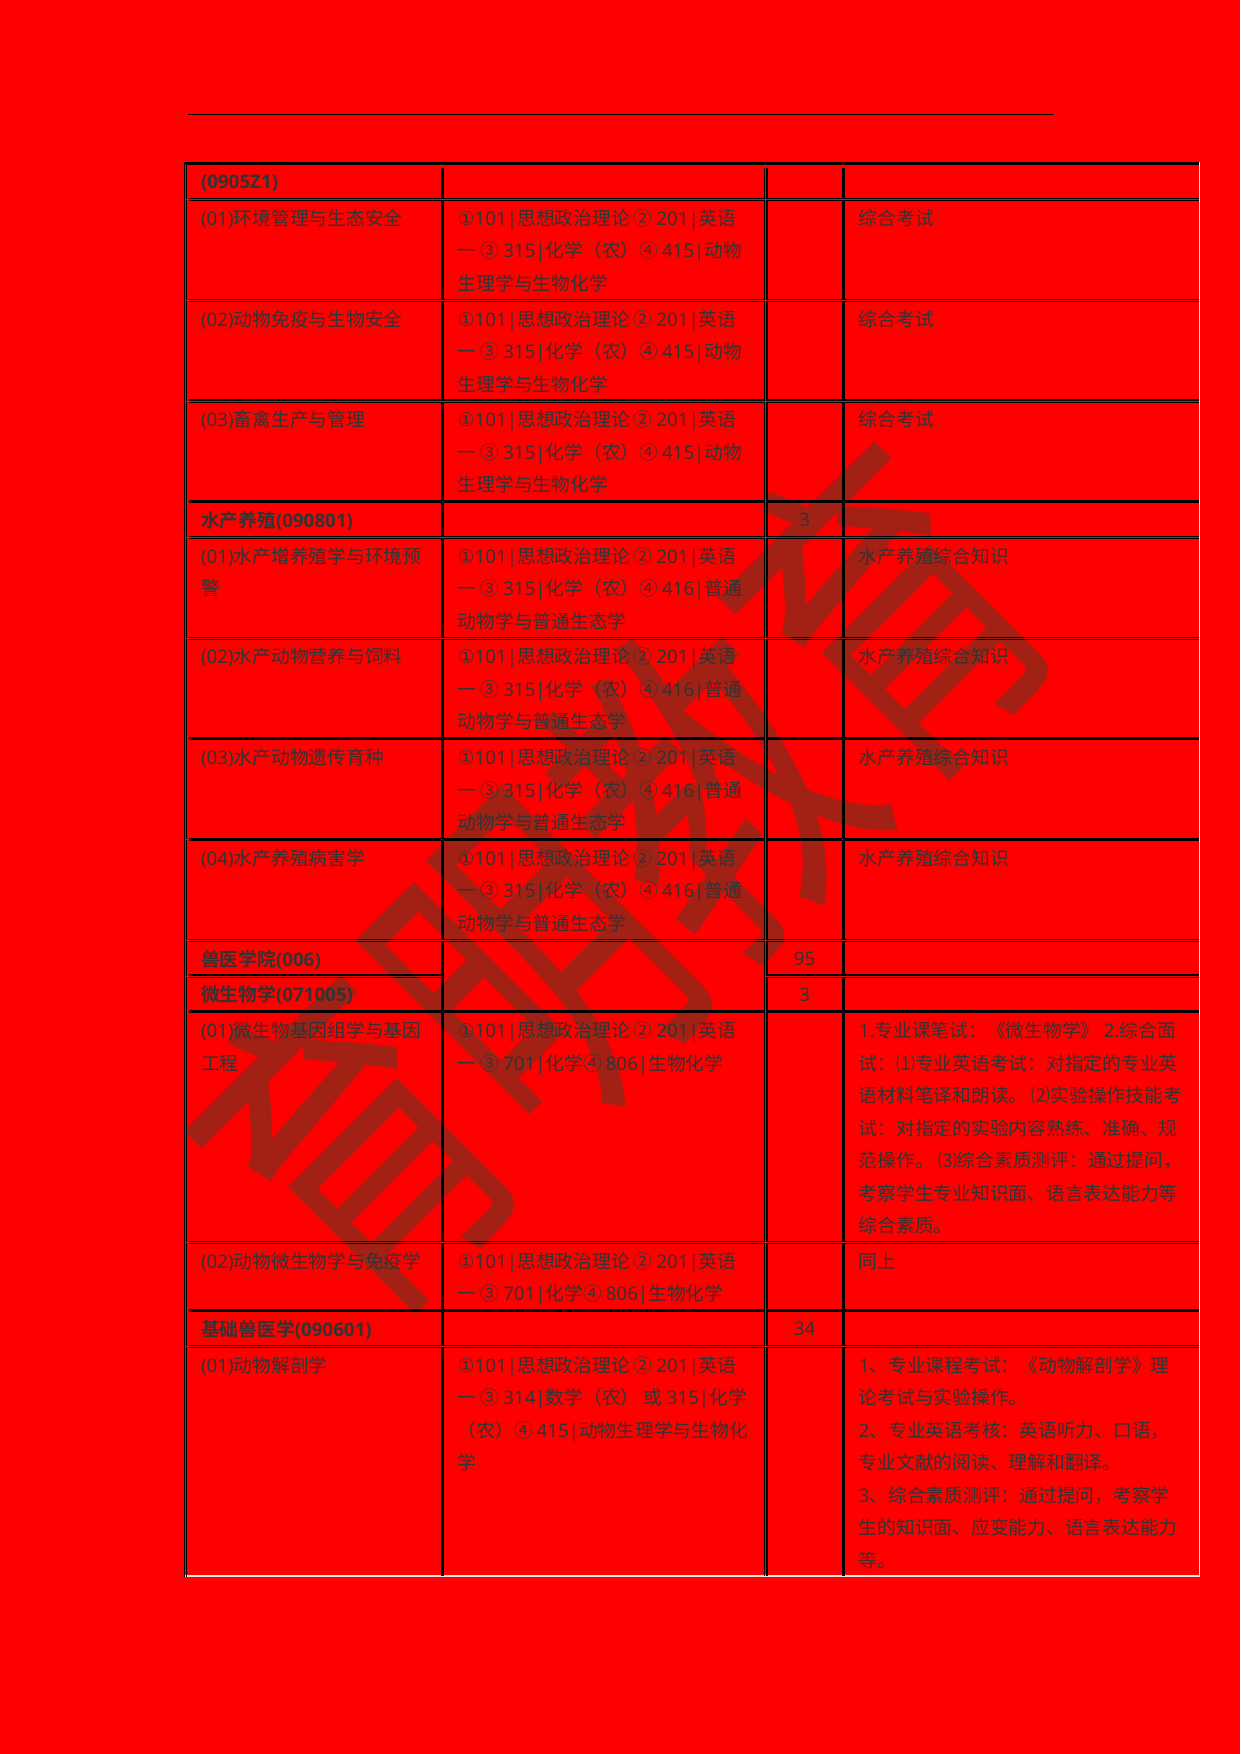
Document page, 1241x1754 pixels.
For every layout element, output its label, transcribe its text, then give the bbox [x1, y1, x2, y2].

table_cell 34 [768, 1312, 842, 1345]
table_cell 综合考试 [845, 201, 1199, 298]
table_cell 3 [768, 503, 842, 536]
table_cell 基础兽医学(090601) [187, 1309, 441, 1345]
table_cell [845, 942, 1199, 974]
table_cell 综合考试 [845, 403, 1199, 500]
table_cell [768, 403, 842, 500]
table_cell 微生物学(071005) [187, 974, 441, 1010]
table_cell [444, 201, 764, 298]
table_cell [843, 165, 1199, 198]
table_cell 95 [768, 942, 842, 974]
table_cell [444, 503, 764, 536]
table_cell (02)水产动物营养与饲料 [187, 636, 441, 737]
table_cell [444, 1312, 764, 1345]
table_cell ①101|思想政治理论 ②201|英语一 ③315|化学（农）④416|普通动物学与普通生态学 [444, 841, 764, 938]
table_cell [845, 978, 1199, 1010]
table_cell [444, 302, 764, 399]
table_cell ①101|思想政治理论 ②201|英语一 ③701|化学④806|生物化学 [444, 1244, 764, 1309]
table_cell 水产养殖综合知识 [845, 539, 1199, 636]
table_cell 综合考试 [845, 302, 1199, 399]
table_cell [768, 1348, 842, 1575]
table_cell (03)水产动物遗传育种 [187, 737, 441, 838]
table_cell [768, 539, 842, 636]
table_cell (03)畜禽生产与管理 [187, 399, 441, 500]
table_cell [768, 841, 842, 938]
table_cell 1、专业课程考试：《动物解剖学》理论考试与实验操作。 2、专业英语考核：英语听力、口语，专业文献的阅读、理解和翻译。 3、综合素质测评：通过提问，考察学生的知识面、应变能力、语言表达能力等。 [845, 1348, 1199, 1575]
table_cell [845, 503, 1199, 536]
table_cell [768, 1013, 842, 1241]
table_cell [187, 164, 442, 198]
table_cell 同上 [845, 1244, 1199, 1309]
table_cell [768, 302, 842, 399]
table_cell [444, 403, 764, 500]
table_cell ①101|思想政治理论 ②201|英语一 ③315|化学（农）④416|普通动物学与普通生态学 [444, 640, 764, 737]
table_cell [444, 942, 764, 1010]
table_cell 3 [768, 978, 842, 1010]
table_cell ①101|思想政治理论 ②201|英语一 ③701|化学④806|生物化学 [444, 1013, 764, 1241]
table_cell (04)水产养殖病害学 [185, 838, 441, 938]
table_cell [768, 1244, 842, 1309]
table_cell (01)动物解剖学 [185, 1345, 442, 1575]
table_cell (01)环境管理与生态安全 [185, 198, 442, 298]
table_cell [845, 1312, 1199, 1345]
table_cell 水产养殖(090801) [187, 500, 441, 536]
table_cell 1.专业课笔试：《微生物学》 2.综合面试：⑴专业英语考试：对指定的专业英语材料笔译和朗读。 ⑵实验操作技能考试：对指定的实验内容熟练、准确、规范操作。 ⑶综合素质测评：通过提问，考察学生专业知识面、语言表达能力等综合素质。 [845, 1013, 1199, 1241]
table_cell 水产养殖综合知识 [845, 640, 1199, 737]
table_cell 5 [766, 164, 843, 198]
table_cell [444, 1348, 764, 1575]
table_cell [768, 201, 842, 298]
table_cell (02)动物微生物学与免疫学 [185, 1241, 442, 1309]
table_cell 水产养殖综合知识 [845, 740, 1199, 838]
table_cell 兽医学院(006) [187, 939, 441, 974]
table_cell ①101|思想政治理论 ②201|英语一 ③315|化学（农）④416|普通动物学与普通生态学 [444, 539, 764, 636]
table_cell (01)微生物基因组学与基因工程 [187, 1010, 441, 1241]
table_cell (02)动物免疫与生物安全 [187, 299, 441, 399]
table_cell (01)水产增养殖学与环境预警 [185, 536, 442, 636]
table_cell [442, 164, 766, 198]
table_cell [768, 640, 842, 737]
table_cell 水产养殖综合知识 [845, 841, 1199, 938]
table_cell ①101|思想政治理论 ②201|英语一 ③315|化学（农）④416|普通动物学与普通生态学 [444, 740, 764, 838]
table_cell [768, 740, 842, 838]
